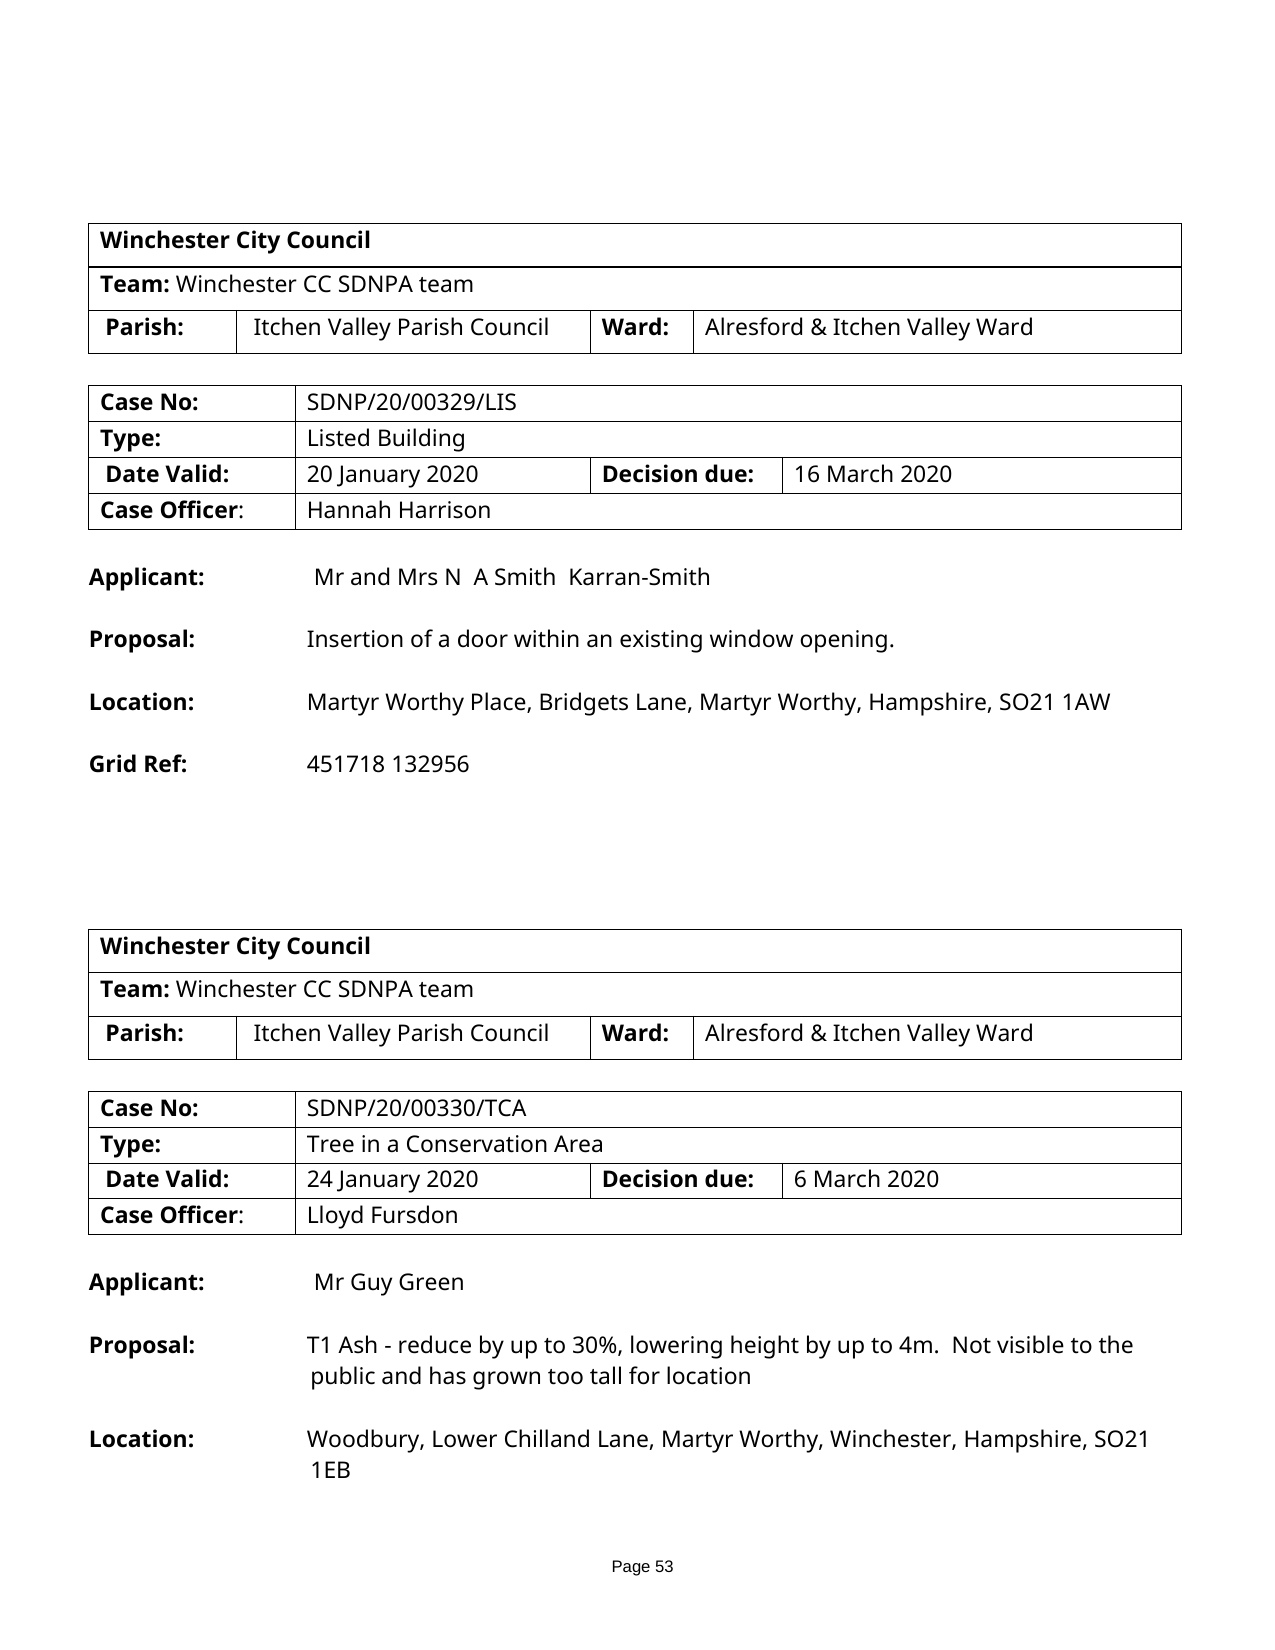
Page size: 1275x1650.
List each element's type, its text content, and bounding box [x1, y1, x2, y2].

table_cell Alresford & Itchen Valley Ward [694, 311, 1181, 353]
table_header SDNP/20/00329/LIS [296, 386, 1181, 421]
table_cell 20 January 2020 [296, 458, 590, 493]
table_header SDNP/20/00330/TCA [296, 1092, 1181, 1127]
table_cell Type: [89, 1128, 295, 1162]
table_cell Date Valid: [89, 458, 295, 493]
table_cell Itchen Valley Parish Council [237, 1017, 590, 1058]
text Grid Ref: 451718 132956 [89, 748, 1196, 779]
table_cell Team: Winchester CC SDNPA team [89, 973, 1181, 1016]
table_header Case No: [89, 1092, 295, 1127]
text Proposal: Insertion of a door within an existing window opening. [89, 623, 1196, 654]
table_header Winchester City Council [89, 930, 1181, 972]
text Location: Woodbury, Lower Chilland Lane, Martyr Worthy, Winchester, Hampshire, SO21 1EB [89, 1423, 1196, 1485]
text Location: Martyr Worthy Place, Bridgets Lane, Martyr Worthy, Hampshire, SO21 1AW [89, 686, 1196, 717]
table_cell Type: [89, 422, 295, 457]
text Applicant: Mr Guy Green [89, 1266, 1196, 1298]
table_cell Listed Building [296, 422, 1181, 457]
table_cell Team: Winchester CC SDNPA team [89, 268, 1181, 310]
table_cell Case Officer: [89, 494, 295, 528]
table_cell Lloyd Fursdon [296, 1199, 1181, 1234]
table_header Case No: [89, 386, 295, 421]
text Proposal: T1 Ash - reduce by up to 30%, lowering height by up to 4m. Not visible to the public and has grown too tall for location [89, 1329, 1196, 1391]
table_cell 16 March 2020 [783, 458, 1181, 493]
table_cell Decision due: [591, 1164, 782, 1198]
table_cell 24 January 2020 [296, 1164, 590, 1198]
table_cell Alresford & Itchen Valley Ward [694, 1017, 1181, 1058]
table_cell Decision due: [591, 458, 782, 493]
table_cell Parish: [89, 311, 236, 353]
table_cell Tree in a Conservation Area [296, 1128, 1181, 1162]
table_cell Ward: [591, 311, 693, 353]
text Applicant: Mr and Mrs N A Smith Karran-Smith [89, 561, 1196, 592]
table_cell Case Officer: [89, 1199, 295, 1234]
table_cell Hannah Harrison [296, 494, 1181, 528]
table_cell 6 March 2020 [783, 1164, 1181, 1198]
table_cell Date Valid: [89, 1164, 295, 1198]
table_header Winchester City Council [89, 224, 1181, 266]
table_cell Itchen Valley Parish Council [237, 311, 590, 353]
table_cell Ward: [591, 1017, 693, 1058]
table_cell Parish: [89, 1017, 236, 1058]
